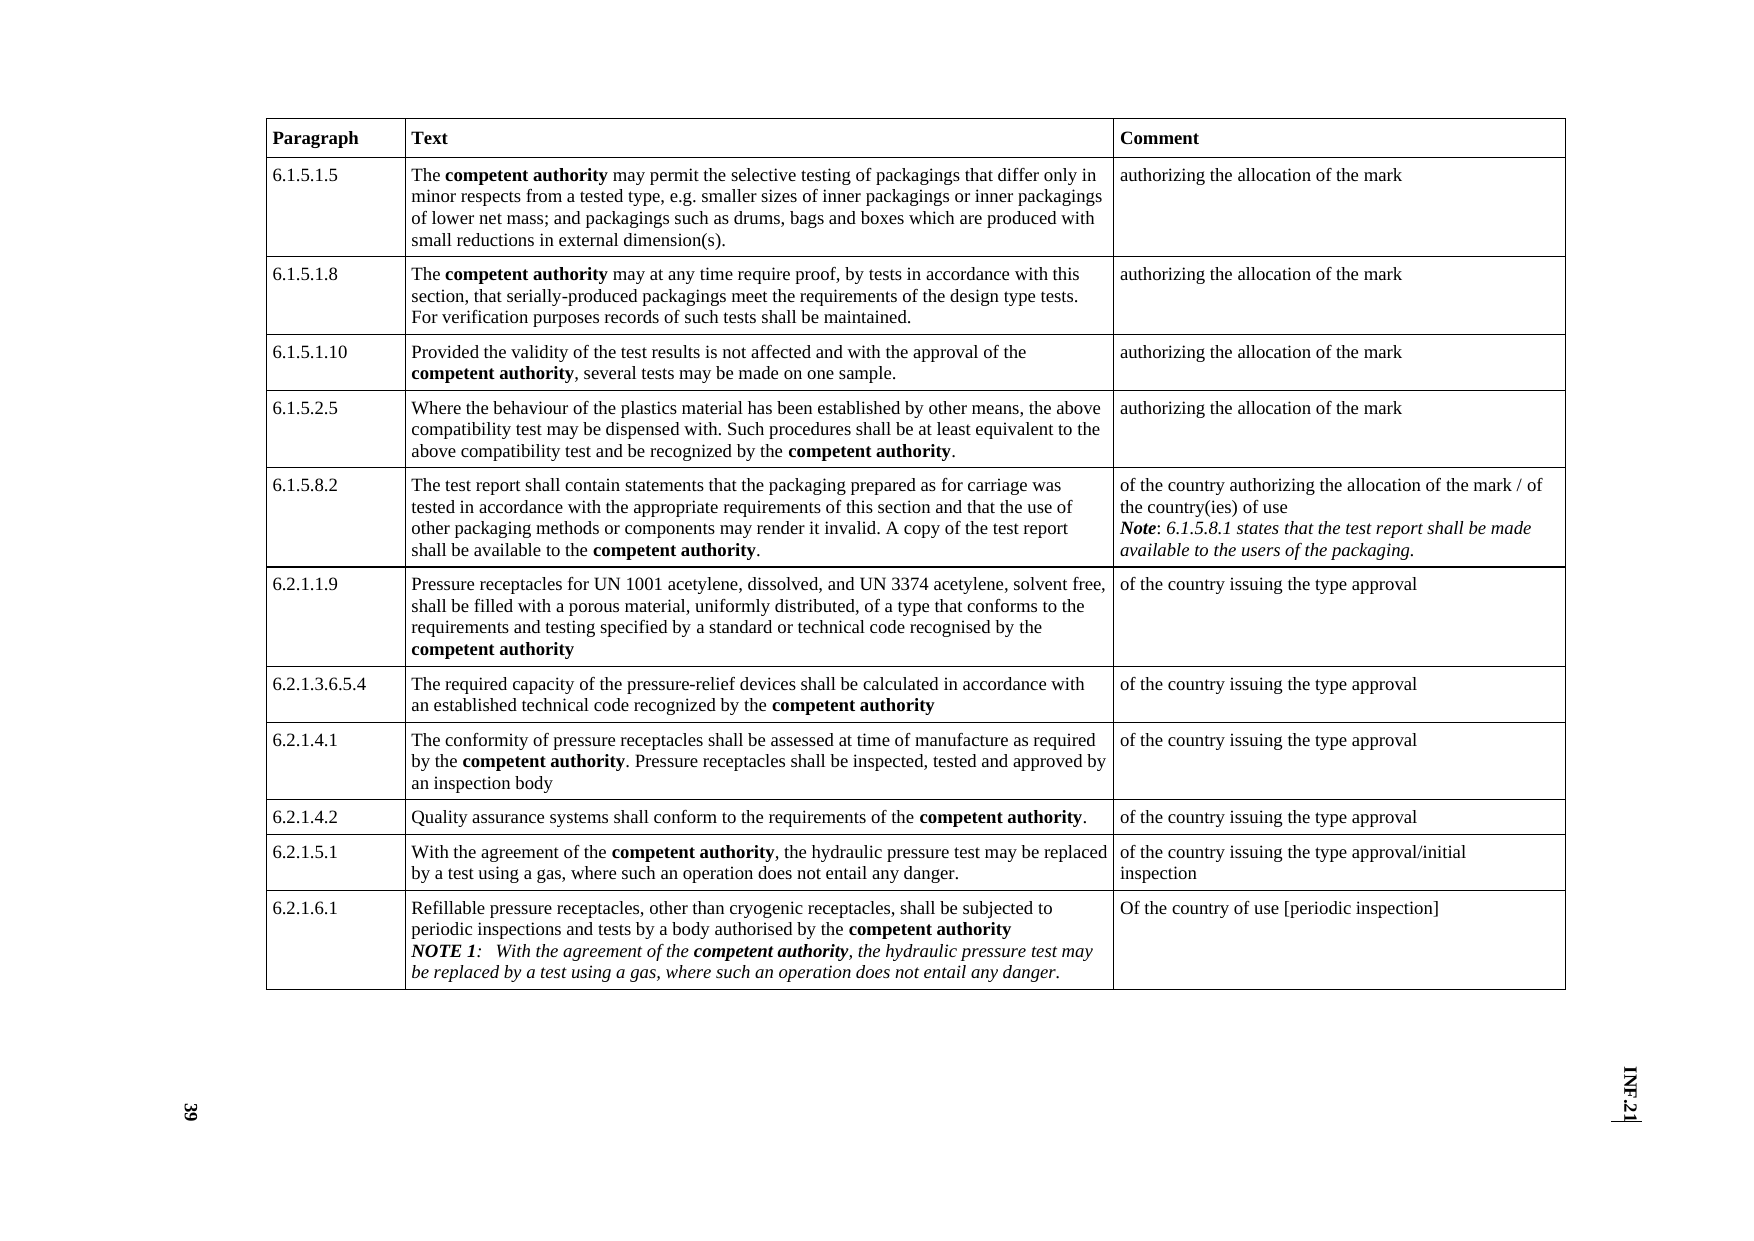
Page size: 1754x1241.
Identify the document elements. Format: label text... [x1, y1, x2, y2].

table_cell 6.1.5.2.5 [267, 391, 405, 467]
table_cell Pressure receptacles for UN 1001 acetylene, dissolved, and UN 3374 acetylene, solvent free, shall be filled with a porous material, uniformly distributed, of a type that conforms to the requirements and testing specified by a standard or technical code recognised by the competent authority [406, 568, 1113, 666]
table_cell Of the country of use [periodic inspection] [1114, 891, 1565, 989]
table_cell of the country issuing the type approval [1114, 723, 1565, 799]
table_cell of the country authorizing the allocation of the mark / of the country(ies) of use Note: 6.1.5.8.1 states that the test report shall be made available to the users of the packaging. [1114, 468, 1565, 566]
table_header Comment [1114, 119, 1565, 157]
table_cell Provided the validity of the test results is not affected and with the approval of the competent authority, several tests may be made on one sample. [406, 335, 1113, 389]
table_cell 6.1.5.1.10 [267, 335, 405, 389]
table_cell 6.2.1.5.1 [267, 835, 405, 890]
table_cell With the agreement of the competent authority, the hydraulic pressure test may be replaced by a test using a gas, where such an operation does not entail any danger. [406, 835, 1113, 890]
table_cell 6.2.1.3.6.5.4 [267, 667, 405, 722]
table_cell of the country issuing the type approval/initial inspection [1114, 835, 1565, 890]
table_cell The required capacity of the pressure-relief devices shall be calculated in accordance with an established technical code recognized by the competent authority [406, 667, 1113, 722]
table_cell of the country issuing the type approval [1114, 568, 1565, 666]
table_cell 6.1.5.1.8 [267, 257, 405, 333]
table_cell 6.1.5.1.5 [267, 158, 405, 256]
table_header Paragraph [267, 119, 405, 157]
table_cell Where the behaviour of the plastics material has been established by other means, the above compatibility test may be dispensed with. Such procedures shall be at least equivalent to the above compatibility test and be recognized by the competent authority. [406, 391, 1113, 467]
table_cell authorizing the allocation of the mark [1114, 391, 1565, 467]
table_cell authorizing the allocation of the mark [1114, 335, 1565, 389]
table_header Text [406, 119, 1113, 157]
table_cell 6.2.1.4.2 [267, 800, 405, 834]
table_cell 6.2.1.1.9 [267, 568, 405, 666]
table_cell The competent authority may at any time require proof, by tests in accordance with this section, that serially-produced packagings meet the requirements of the design type tests. For verification purposes records of such tests shall be maintained. [406, 257, 1113, 333]
table_cell Quality assurance systems shall conform to the requirements of the competent authority. [406, 800, 1113, 834]
table_cell 6.2.1.4.1 [267, 723, 405, 799]
table_cell of the country issuing the type approval [1114, 667, 1565, 722]
table_cell The conformity of pressure receptacles shall be assessed at time of manufacture as required by the competent authority. Pressure receptacles shall be inspected, tested and approved by an inspection body [406, 723, 1113, 799]
table_cell authorizing the allocation of the mark [1114, 257, 1565, 333]
table_cell 6.1.5.8.2 [267, 468, 405, 566]
table_cell Refillable pressure receptacles, other than cryogenic receptacles, shall be subjected to periodic inspections and tests by a body authorised by the competent authority NOTE 1: With the agreement of the competent authority, the hydraulic pressure test may be replaced by a test using a gas, where such an operation does not entail any danger. [406, 891, 1113, 989]
table_cell authorizing the allocation of the mark [1114, 158, 1565, 256]
table_cell The test report shall contain statements that the packaging prepared as for carriage was tested in accordance with the appropriate requirements of this section and that the use of other packaging methods or components may render it invalid. A copy of the test report shall be available to the competent authority. [406, 468, 1113, 566]
table_cell of the country issuing the type approval [1114, 800, 1565, 834]
table_cell The competent authority may permit the selective testing of packagings that differ only in minor respects from a tested type, e.g. smaller sizes of inner packagings or inner packagings of lower net mass; and packagings such as drums, bags and boxes which are produced with small reductions in external dimension(s). [406, 158, 1113, 256]
table_cell 6.2.1.6.1 [267, 891, 405, 989]
